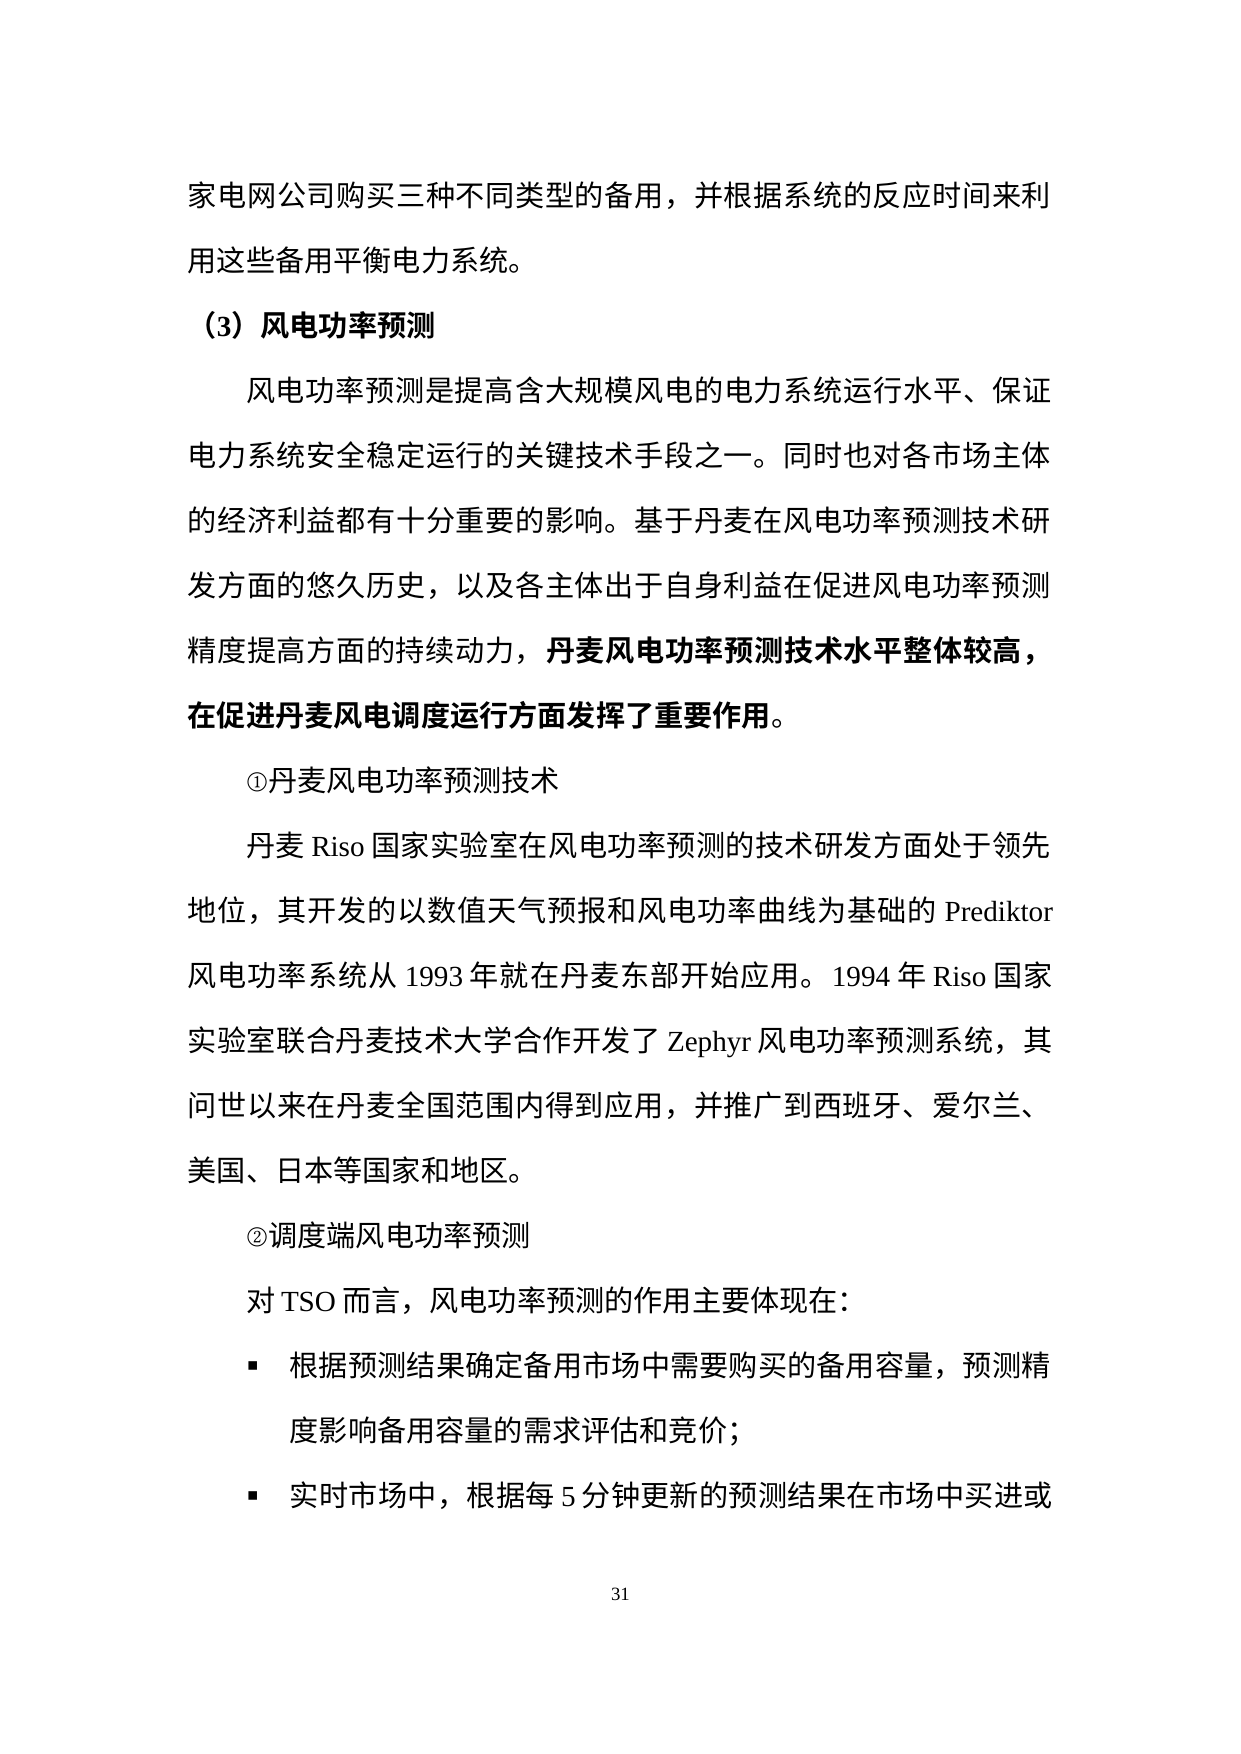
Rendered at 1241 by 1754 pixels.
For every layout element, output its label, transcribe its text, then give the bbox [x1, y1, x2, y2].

text 风电功率预测是提高含大规模风电的电力系统运行水平、保证电力系统安全稳定运行的关键技术手段之一。同时也对各市场主体的经济利益都有十分重要的影响。基于丹麦在风电功率预测技术研发方面的悠久历史，以及各主体出于自身利益在促进风电功率预测精度提高方面的持续动力，丹麦风电功率预测技术水平整体较高，在促进丹麦风电调度运行方面发挥了重要作用。 [187, 356, 1053, 746]
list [246, 1461, 1053, 1526]
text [187, 161, 1053, 291]
text 丹麦Riso国家实验室在风电功率预测的技术研发方面处于领先地位，其开发的以数值天气预报和风电功率曲线为基础的Prediktor风电功率系统从1993年就在丹麦东部开始应用。1994年Riso国家实验室联合丹麦技术大学合作开发了Zephyr风电功率预测系统，其问世以来在丹麦全国范围内得到应用，并推广到西班牙、爱尔兰、美国、日本等国家和地区。 [187, 811, 1053, 1201]
text ①丹麦风电功率预测技术 [187, 746, 1053, 811]
text ②调度端风电功率预测 [187, 1201, 1053, 1266]
text 对TSO而言，风电功率预测的作用主要体现在： [187, 1266, 1053, 1331]
list 根据预测结果确定备用市场中需要购买的备用容量，预测精度影响备用容量的需求评估和竞价； [246, 1331, 1053, 1461]
text （3）风电功率预测 [187, 291, 1053, 356]
